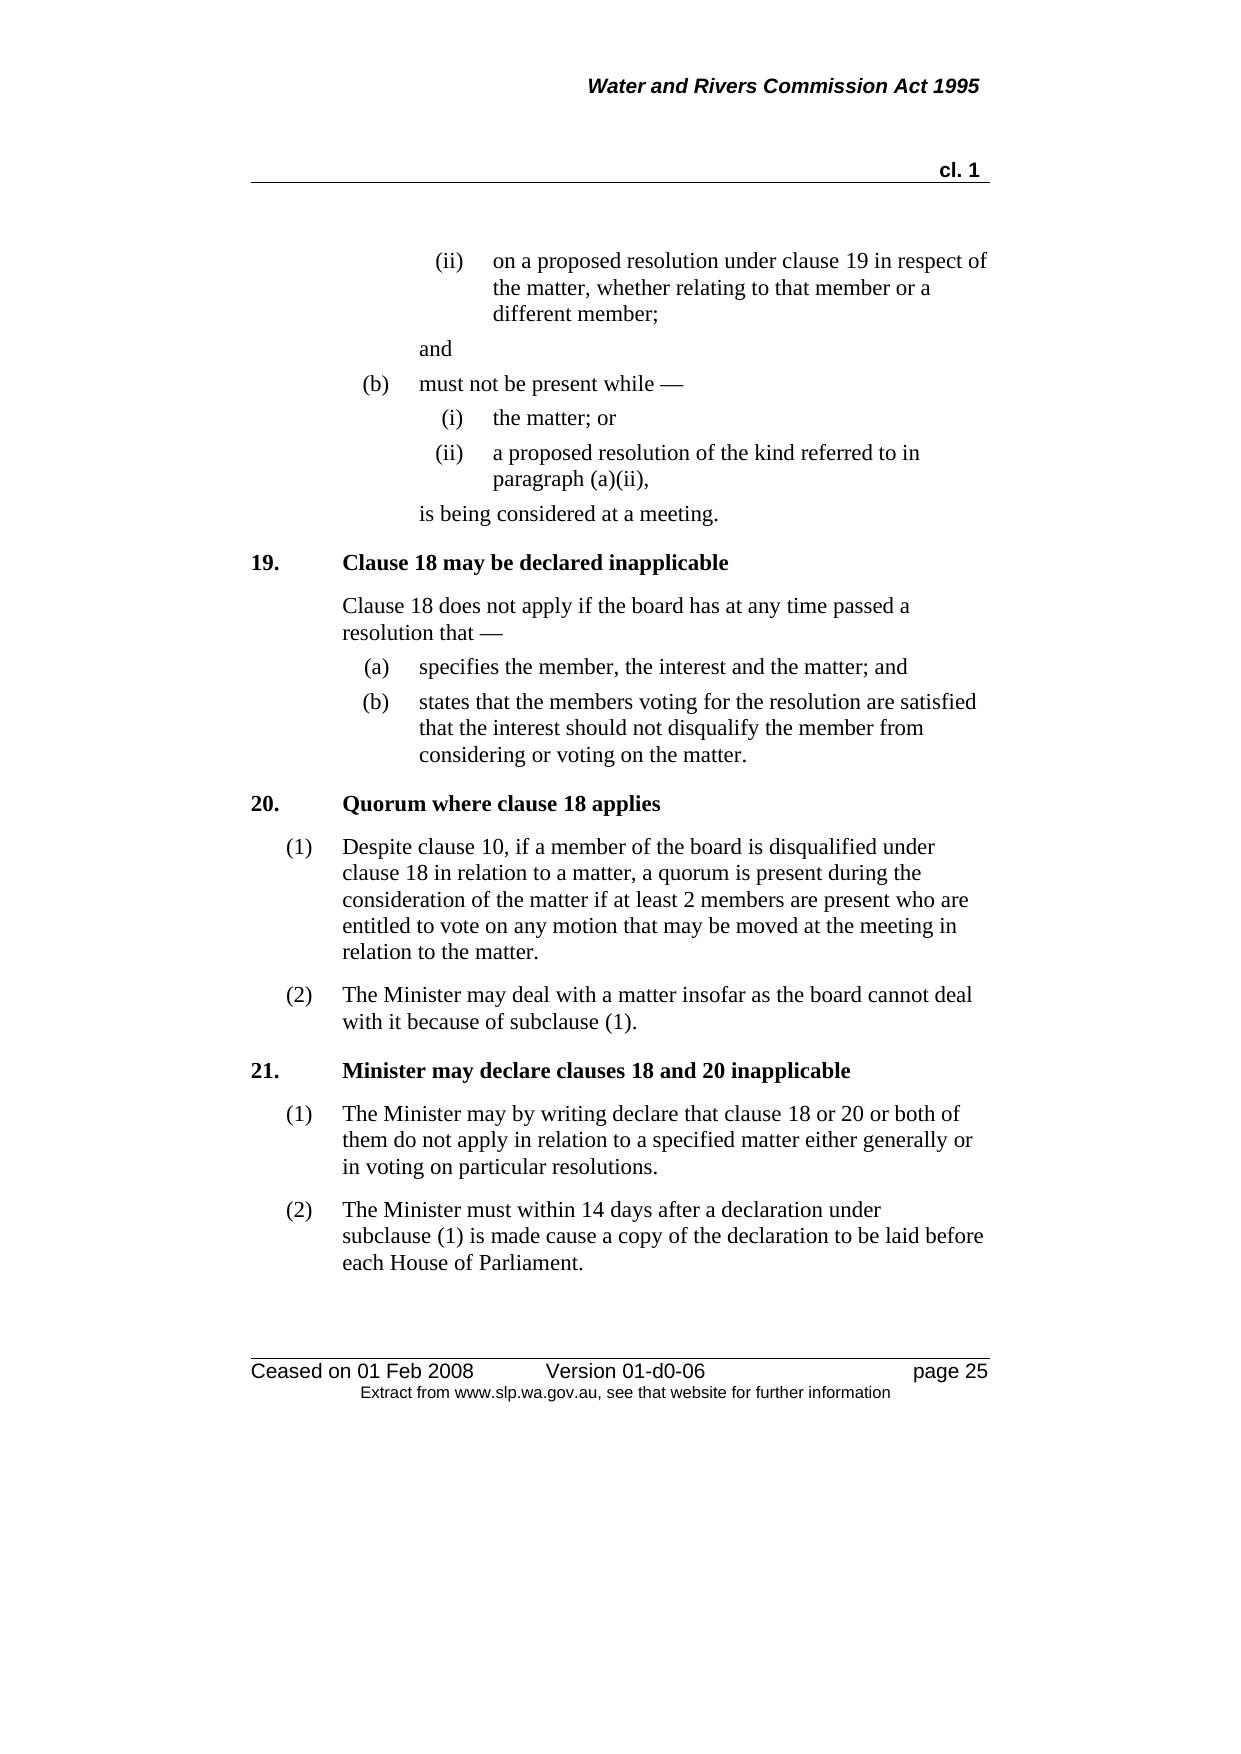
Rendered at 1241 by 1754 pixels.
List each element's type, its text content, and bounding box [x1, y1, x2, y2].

text is being considered at a meeting. [251, 500, 990, 526]
text (2) The Minister may deal with a matter insofar as the board cannot deal with it because of subclause (1). [251, 981, 990, 1034]
subtitle 20. Quorum where clause 18 applies [251, 790, 990, 816]
text (ii) on a proposed resolution under clause 19 in respect of the matter, whether relating to that member or a different member; [251, 247, 990, 327]
text (1) The Minister may by writing declare that clause 18 or 20 or both of them do not apply in relation to a specified matter either generally or in voting on particular resolutions. [251, 1100, 990, 1179]
text Clause 18 does not apply if the board has at any time passed a resolution that — [251, 592, 990, 645]
text (b) states that the members voting for the resolution are satisfied that the interest should not disqualify the member from considering or voting on the matter. [251, 688, 990, 767]
text (ii) a proposed resolution of the kind referred to in paragraph (a)(ii), [251, 439, 990, 492]
text (2) The Minister must within 14 days after a declaration under subclause (1) is made cause a copy of the declaration to be laid before each House of Parliament. [251, 1196, 990, 1275]
text and [251, 335, 990, 361]
text (b) must not be present while — [251, 369, 990, 396]
subtitle 21. Minister may declare clauses 18 and 20 inapplicable [251, 1057, 990, 1083]
text (1) Despite clause 10, if a member of the board is disqualified under clause 18 in relation to a matter, a quorum is present during the consideration of the matter if at least 2 members are present who are entitled to vote on any motion that may be moved at the meeting in relation to the matter. [251, 833, 990, 965]
text (a) specifies the member, the interest and the matter; and [251, 653, 990, 680]
subtitle 19. Clause 18 may be declared inapplicable [251, 549, 990, 576]
text (i) the matter; or [251, 404, 990, 431]
